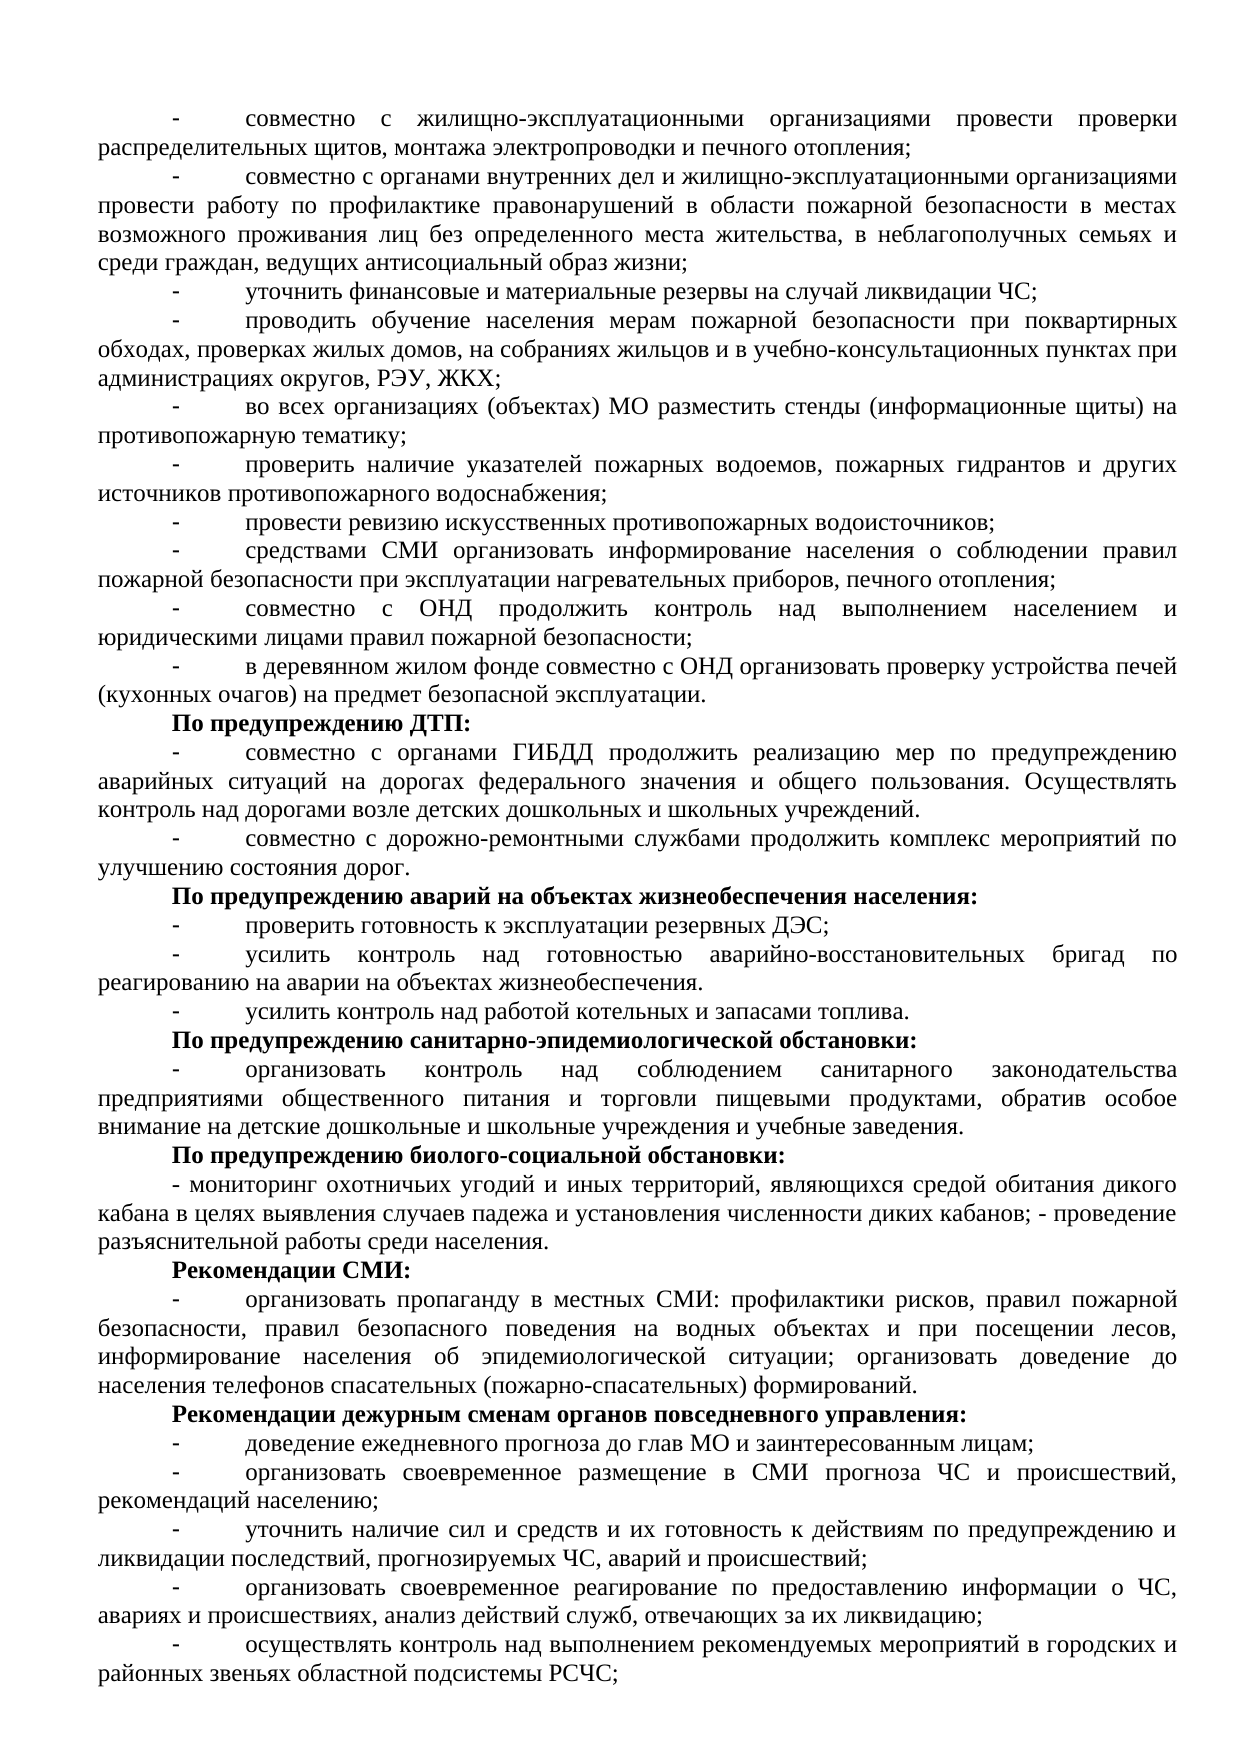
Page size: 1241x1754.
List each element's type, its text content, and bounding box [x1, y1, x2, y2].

text - мониторинг охотничьих угодий и иных территорий, являющихся средой обитания дикого кабана в целях выявления случаев падежа и установления численности диких кабанов; - проведение разъяснительной работы среди населения. [98, 1169, 1178, 1255]
list усилить контроль над работой котельных и запасами топлива. [98, 996, 1178, 1025]
text По предупреждению биолого-социальной обстановки: [98, 1140, 1178, 1169]
list уточнить наличие сил и средств и их готовность к действиям по предупреждению и ликвидации последствий, прогнозируемых ЧС, аварий и происшествий; [98, 1514, 1178, 1572]
list усилить контроль над готовностью аварийно-восстановительных бригад по реагированию на аварии на объектах жизнеобеспечения. [98, 938, 1178, 996]
list осуществлять контроль над выполнением рекомендуемых мероприятий в городских и районных звеньях областной подсистемы РСЧС; [98, 1629, 1178, 1687]
text По предупреждению ДТП: [98, 708, 1178, 737]
list совместно с дорожно-ремонтными службами продолжить комплекс мероприятий по улучшению состояния дорог. [98, 823, 1178, 881]
list проводить обучение населения мерам пожарной безопасности при поквартирных обходах, проверках жилых домов, на собраниях жильцов и в учебно-консультационных пунктах при администрациях округов, РЭУ, ЖКХ; [98, 305, 1178, 391]
text Рекомендации СМИ: [98, 1255, 1178, 1284]
list средствами СМИ организовать информирование населения о соблюдении правил пожарной безопасности при эксплуатации нагревательных приборов, печного отопления; [98, 535, 1178, 593]
list уточнить финансовые и материальные резервы на случай ликвидации ЧС; [98, 276, 1178, 305]
list совместно с жилищно-эксплуатационными организациями провести проверки распределительных щитов, монтажа электропроводки и печного отопления; [98, 103, 1178, 161]
list организовать пропаганду в местных СМИ: профилактики рисков, правил пожарной безопасности, правил безопасного поведения на водных объектах и при посещении лесов, информирование населения об эпидемиологической ситуации; организовать доведение до населения телефонов спасательных (пожарно-спасательных) формирований. [98, 1284, 1178, 1399]
list провести ревизию искусственных противопожарных водоисточников; [98, 507, 1178, 535]
list во всех организациях (объектах) МО разместить стенды (информационные щиты) на противопожарную тематику; [98, 391, 1178, 449]
text По предупреждению санитарно-эпидемиологической обстановки: [98, 1025, 1178, 1054]
text Рекомендации дежурным сменам органов повседневного управления: [98, 1399, 1178, 1428]
list проверить наличие указателей пожарных водоемов, пожарных гидрантов и других источников противопожарного водоснабжения; [98, 449, 1178, 507]
list организовать контроль над соблюдением санитарного законодательства предприятиями общественного питания и торговли пищевыми продуктами, обратив особое внимание на детские дошкольные и школьные учреждения и учебные заведения. [98, 1054, 1178, 1140]
list организовать своевременное размещение в СМИ прогноза ЧС и происшествий, рекомендаций населению; [98, 1457, 1178, 1514]
list совместно с ОНД продолжить контроль над выполнением населением и юридическими лицами правил пожарной безопасности; [98, 593, 1178, 651]
list совместно с органами внутренних дел и жилищно-эксплуатационными организациями провести работу по профилактике правонарушений в области пожарной безопасности в местах возможного проживания лиц без определенного места жительства, в неблагополучных семьях и среди граждан, ведущих антисоциальный образ жизни; [98, 161, 1178, 276]
list проверить готовность к эксплуатации резервных ДЭС; [98, 910, 1178, 938]
list совместно с органами ГИБДД продолжить реализацию мер по предупреждению аварийных ситуаций на дорогах федерального значения и общего пользования. Осуществлять контроль над дорогами возле детских дошкольных и школьных учреждений. [98, 737, 1178, 823]
list организовать своевременное реагирование по предоставлению информации о ЧС, авариях и происшествиях, анализ действий служб, отвечающих за их ликвидацию; [98, 1572, 1178, 1629]
text По предупреждению аварий на объектах жизнеобеспечения населения: [98, 881, 1178, 910]
list доведение ежедневного прогноза до глав МО и заинтересованным лицам; [98, 1428, 1178, 1457]
list в деревянном жилом фонде совместно с ОНД организовать проверку устройства печей (кухонных очагов) на предмет безопасной эксплуатации. [98, 651, 1178, 708]
